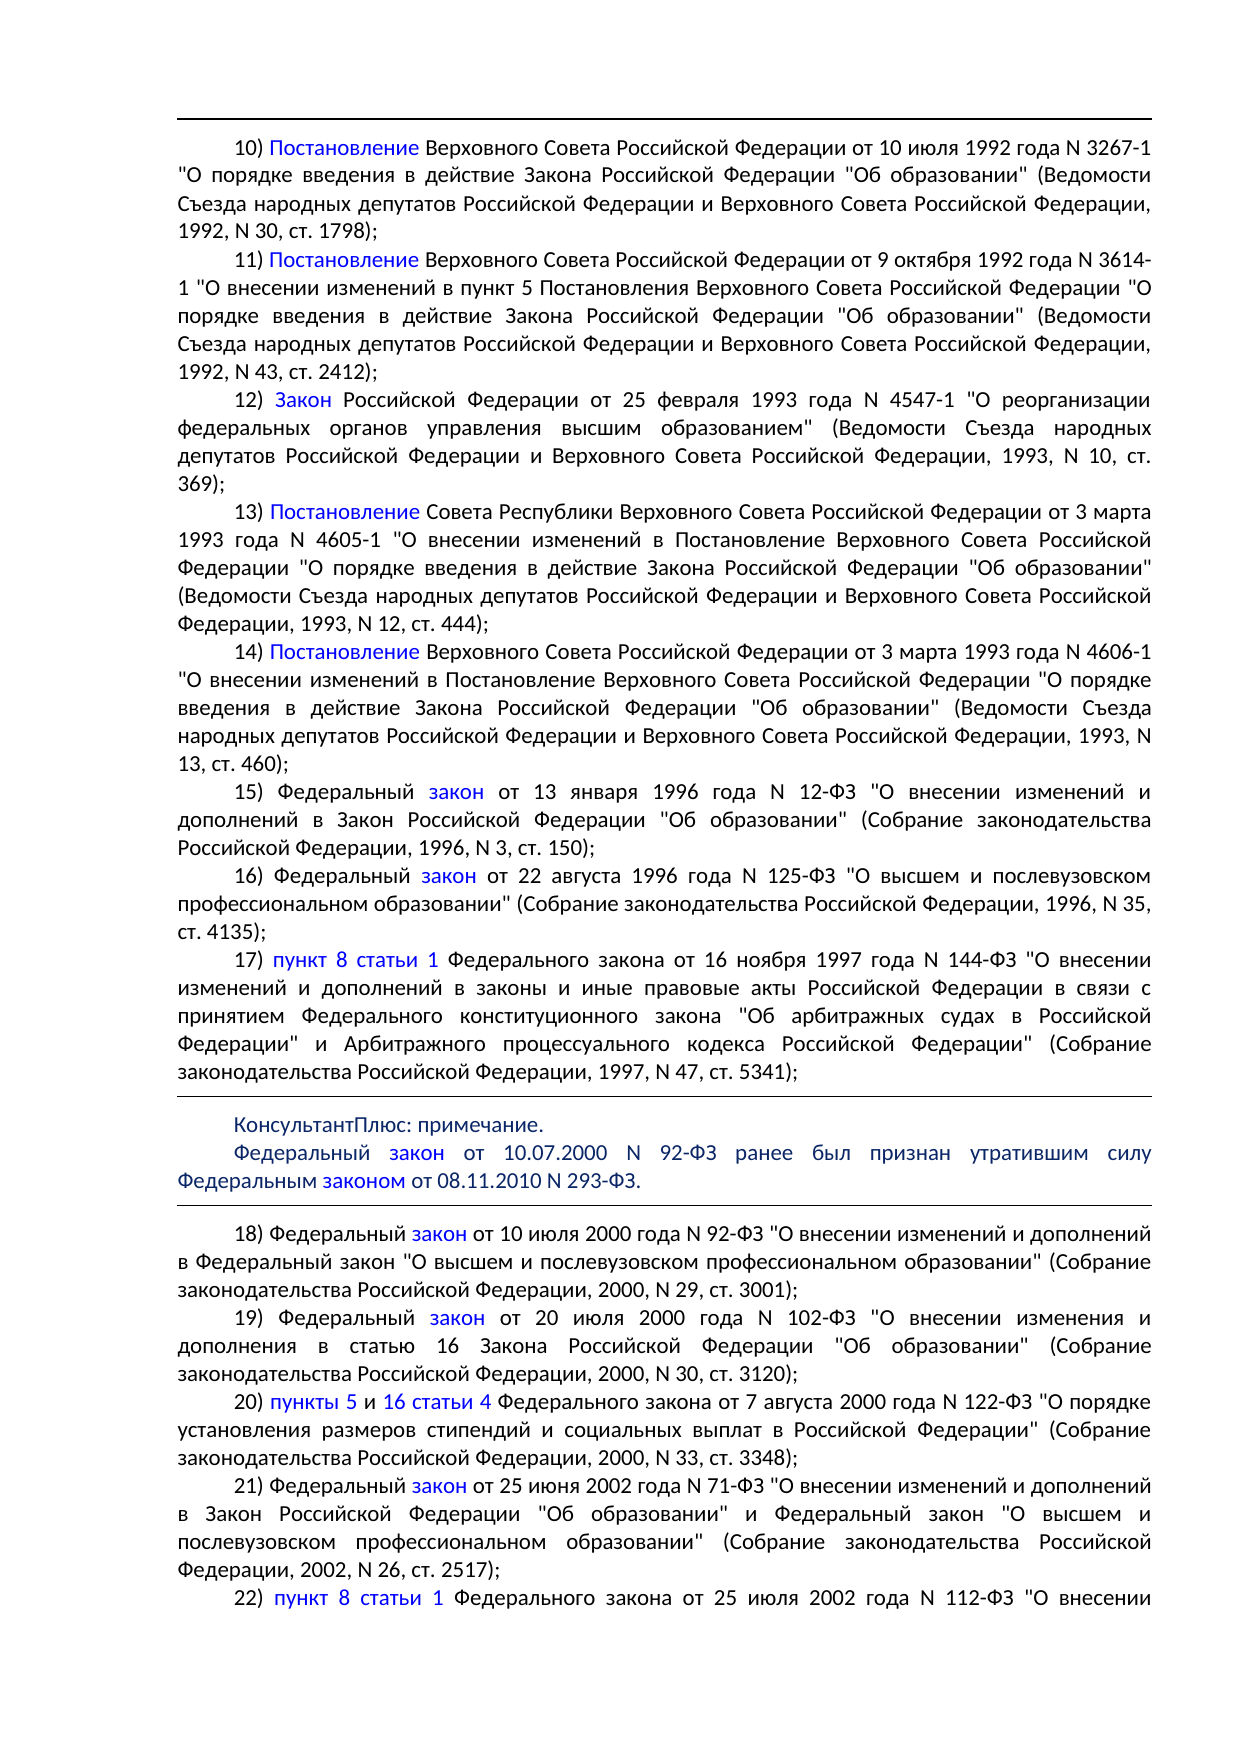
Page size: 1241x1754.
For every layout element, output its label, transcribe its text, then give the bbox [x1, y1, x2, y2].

text 17) пункт 8 статьи 1 Федерального закона от 16 ноября 1997 года N 144-ФЗ "О внесении изменений и дополнений в законы и иные правовые акты Российской Федерации в связи с принятием Федерального конституционного закона "Об арбитражных судах в Российской Федерации" и Арбитражного процессуального кодекса Российской Федерации" (Собрание законодательства Российской Федерации, 1997, N 47, ст. 5341); [177, 945, 1152, 1085]
text 13) Постановление Совета Республики Верховного Совета Российской Федерации от 3 марта 1993 года N 4605-1 "О внесении изменений в Постановление Верховного Совета Российской Федерации "О порядке введения в действие Закона Российской Федерации "Об образовании" (Ведомости Съезда народных депутатов Российской Федерации и Верховного Совета Российской Федерации, 1993, N 12, ст. 444); [177, 497, 1152, 637]
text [177, 1583, 1152, 1611]
text 10) Постановление Верховного Совета Российской Федерации от 10 июля 1992 года N 3267-1 "О порядке введения в действие Закона Российской Федерации "Об образовании" (Ведомости Съезда народных депутатов Российской Федерации и Верховного Совета Российской Федерации, 1992, N 30, ст. 1798); [177, 133, 1152, 245]
text КонсультантПлюс: примечание. [177, 1110, 1152, 1138]
text 15) Федеральный закон от 13 января 1996 года N 12-ФЗ "О внесении изменений и дополнений в Закон Российской Федерации "Об образовании" (Собрание законодательства Российской Федерации, 1996, N 3, ст. 150); [177, 777, 1152, 861]
text 14) Постановление Верховного Совета Российской Федерации от 3 марта 1993 года N 4606-1 "О внесении изменений в Постановление Верховного Совета Российской Федерации "О порядке введения в действие Закона Российской Федерации "Об образовании" (Ведомости Съезда народных депутатов Российской Федерации и Верховного Совета Российской Федерации, 1993, N 13, ст. 460); [177, 637, 1152, 777]
text 18) Федеральный закон от 10 июля 2000 года N 92-ФЗ "О внесении изменений и дополнений в Федеральный закон "О высшем и послевузовском профессиональном образовании" (Собрание законодательства Российской Федерации, 2000, N 29, ст. 3001); [177, 1219, 1152, 1303]
text Федеральный закон от 10.07.2000 N 92-ФЗ ранее был признан утратившим силу Федеральным законом от 08.11.2010 N 293-ФЗ. [177, 1138, 1152, 1194]
text 11) Постановление Верховного Совета Российской Федерации от 9 октября 1992 года N 3614-1 "О внесении изменений в пункт 5 Постановления Верховного Совета Российской Федерации "О порядке введения в действие Закона Российской Федерации "Об образовании" (Ведомости Съезда народных депутатов Российской Федерации и Верховного Совета Российской Федерации, 1992, N 43, ст. 2412); [177, 245, 1152, 385]
text 19) Федеральный закон от 20 июля 2000 года N 102-ФЗ "О внесении изменения и дополнения в статью 16 Закона Российской Федерации "Об образовании" (Собрание законодательства Российской Федерации, 2000, N 30, ст. 3120); [177, 1303, 1152, 1387]
text 20) пункты 5 и 16 статьи 4 Федерального закона от 7 августа 2000 года N 122-ФЗ "О порядке установления размеров стипендий и социальных выплат в Российской Федерации" (Собрание законодательства Российской Федерации, 2000, N 33, ст. 3348); [177, 1387, 1152, 1471]
text 21) Федеральный закон от 25 июня 2002 года N 71-ФЗ "О внесении изменений и дополнений в Закон Российской Федерации "Об образовании" и Федеральный закон "О высшем и послевузовском профессиональном образовании" (Собрание законодательства Российской Федерации, 2002, N 26, ст. 2517); [177, 1471, 1152, 1583]
text 12) Закон Российской Федерации от 25 февраля 1993 года N 4547-1 "О реорганизации федеральных органов управления высшим образованием" (Ведомости Съезда народных депутатов Российской Федерации и Верховного Совета Российской Федерации, 1993, N 10, ст. 369); [177, 385, 1152, 497]
text 16) Федеральный закон от 22 августа 1996 года N 125-ФЗ "О высшем и послевузовском профессиональном образовании" (Собрание законодательства Российской Федерации, 1996, N 35, ст. 4135); [177, 861, 1152, 945]
